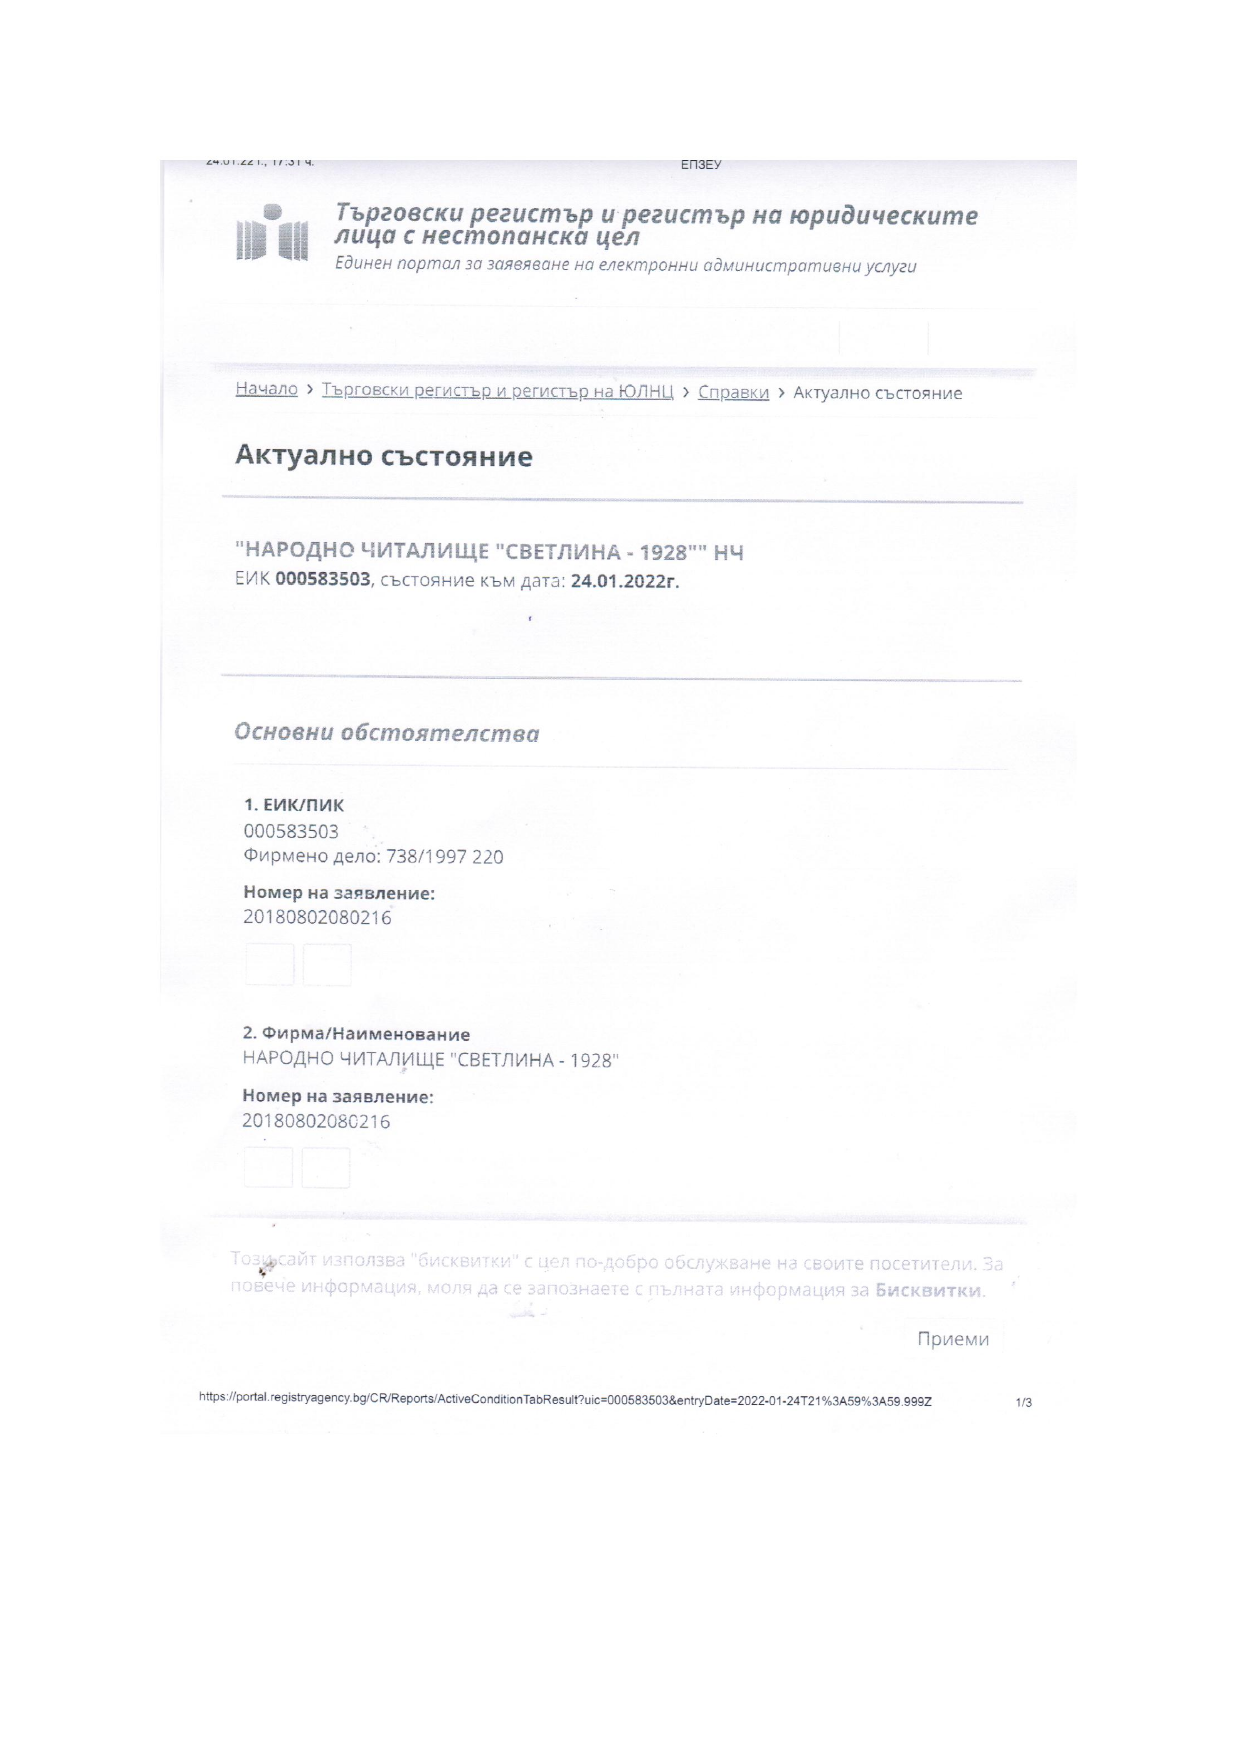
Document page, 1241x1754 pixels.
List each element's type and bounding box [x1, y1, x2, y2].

picture [147, 147, 1093, 1447]
